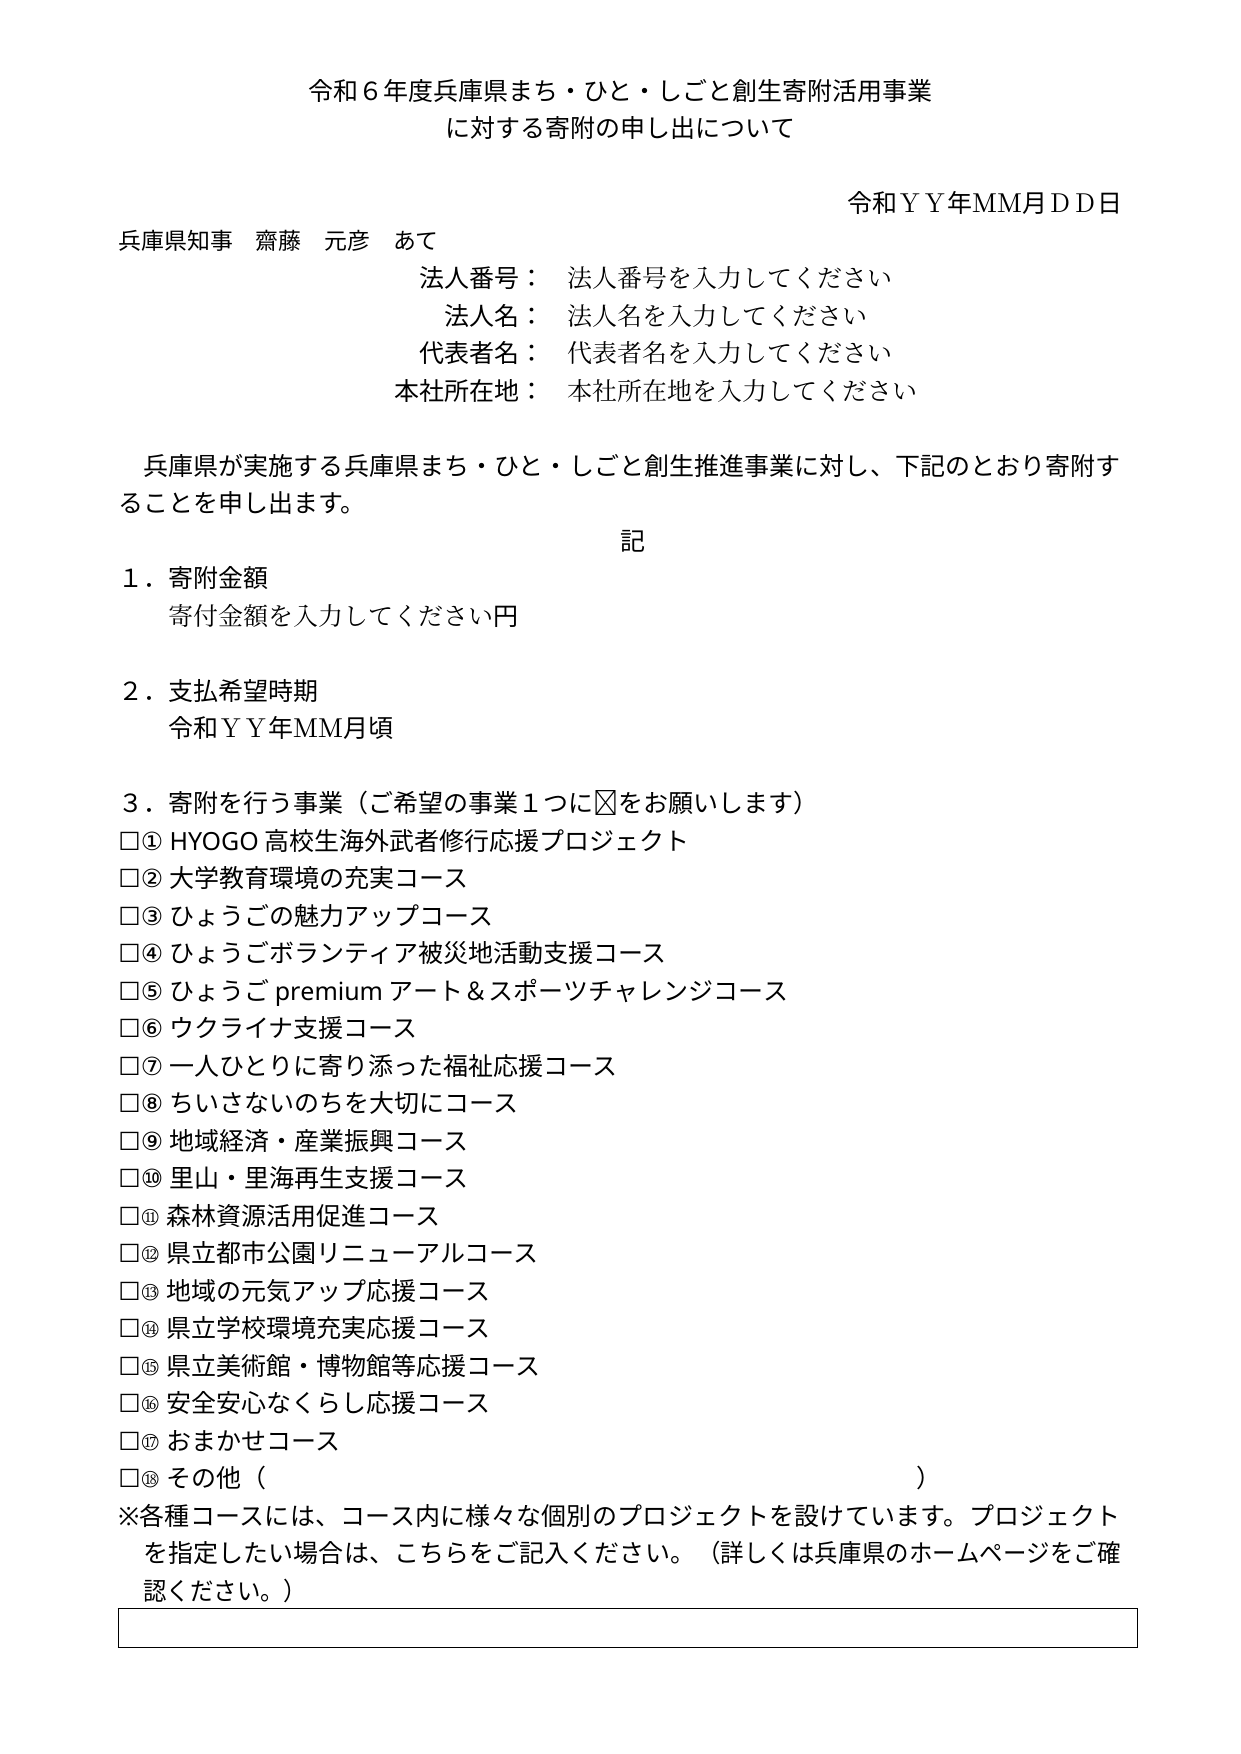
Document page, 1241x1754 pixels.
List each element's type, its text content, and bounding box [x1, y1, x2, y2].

text 令和年月頃 [118, 708, 1122, 746]
text ⑪ 森林資源活用促進コース [118, 1196, 1122, 1233]
text 兵庫県が実施する兵庫県まち・ひと・しごと創生推進事業に対し、下記のとおり寄附することを申し出ます。 [118, 446, 1122, 521]
text ⑥ ウクライナ支援コース [118, 1008, 1122, 1046]
table_cell 代表者名： [118, 333, 556, 371]
text ⑯ 安全安心なくらし応援コース [118, 1383, 1122, 1421]
text ⑩ 里山・里海再生支援コース [118, 1158, 1122, 1196]
text ⑫ 県立都市公園リニューアルコース [118, 1233, 1122, 1271]
table_cell 本社所在地： [118, 371, 556, 408]
text ② 大学教育環境の充実コース [118, 858, 1122, 896]
text 令和年月日 [118, 183, 1122, 221]
text 令和６年度兵庫県まち・ひと・しごと創生寄附活用事業 [118, 71, 1122, 108]
text ⑰ おまかせコース [118, 1421, 1122, 1458]
text ④ ひょうごボランティア被災地活動支援コース [118, 933, 1122, 971]
text に対する寄附の申し出について [118, 108, 1122, 146]
table_header 法人番号： [118, 258, 556, 296]
text ３．寄附を行う事業（ご希望の事業１つにをお願いします） [118, 783, 1122, 821]
text 兵庫県知事 齋藤 元彦 あて [118, 221, 1122, 258]
text ③ ひょうごの魅力アップコース [118, 896, 1122, 933]
text ２．支払希望時期 [118, 671, 1122, 708]
text ⑨ 地域経済・産業振興コース [118, 1121, 1122, 1158]
text ☐⑤ ひょうごpremiumアート＆スポーツチャレンジコース [118, 971, 1122, 1008]
text ⑦ 一人ひとりに寄り添った福祉応援コース [118, 1046, 1122, 1083]
text １．寄附金額 [118, 558, 1122, 596]
text ⑱ その他（ ） [118, 1458, 1122, 1496]
text ⑮ 県立美術館・博物館等応援コース [118, 1346, 1122, 1383]
text ⑭ 県立学校環境充実応援コース [118, 1308, 1122, 1346]
text ① HYOGO高校生海外武者修行応援プロジェクト [118, 821, 1122, 858]
table_header [119, 1609, 1137, 1647]
text 記 [118, 521, 1122, 558]
text ※各種コースには、コース内に様々な個別のプロジェクトを設けています。プロジェクトを指定したい場合は、こちらをご記入ください。（詳しくは兵庫県のホームページをご確認ください。） [118, 1496, 1122, 1608]
text ⑬ 地域の元気アップ応援コース [118, 1271, 1122, 1308]
text ⑧ ちいさないのちを大切にコース [118, 1083, 1122, 1121]
text 円 [118, 596, 1122, 633]
table_cell 法人名： [118, 296, 556, 333]
